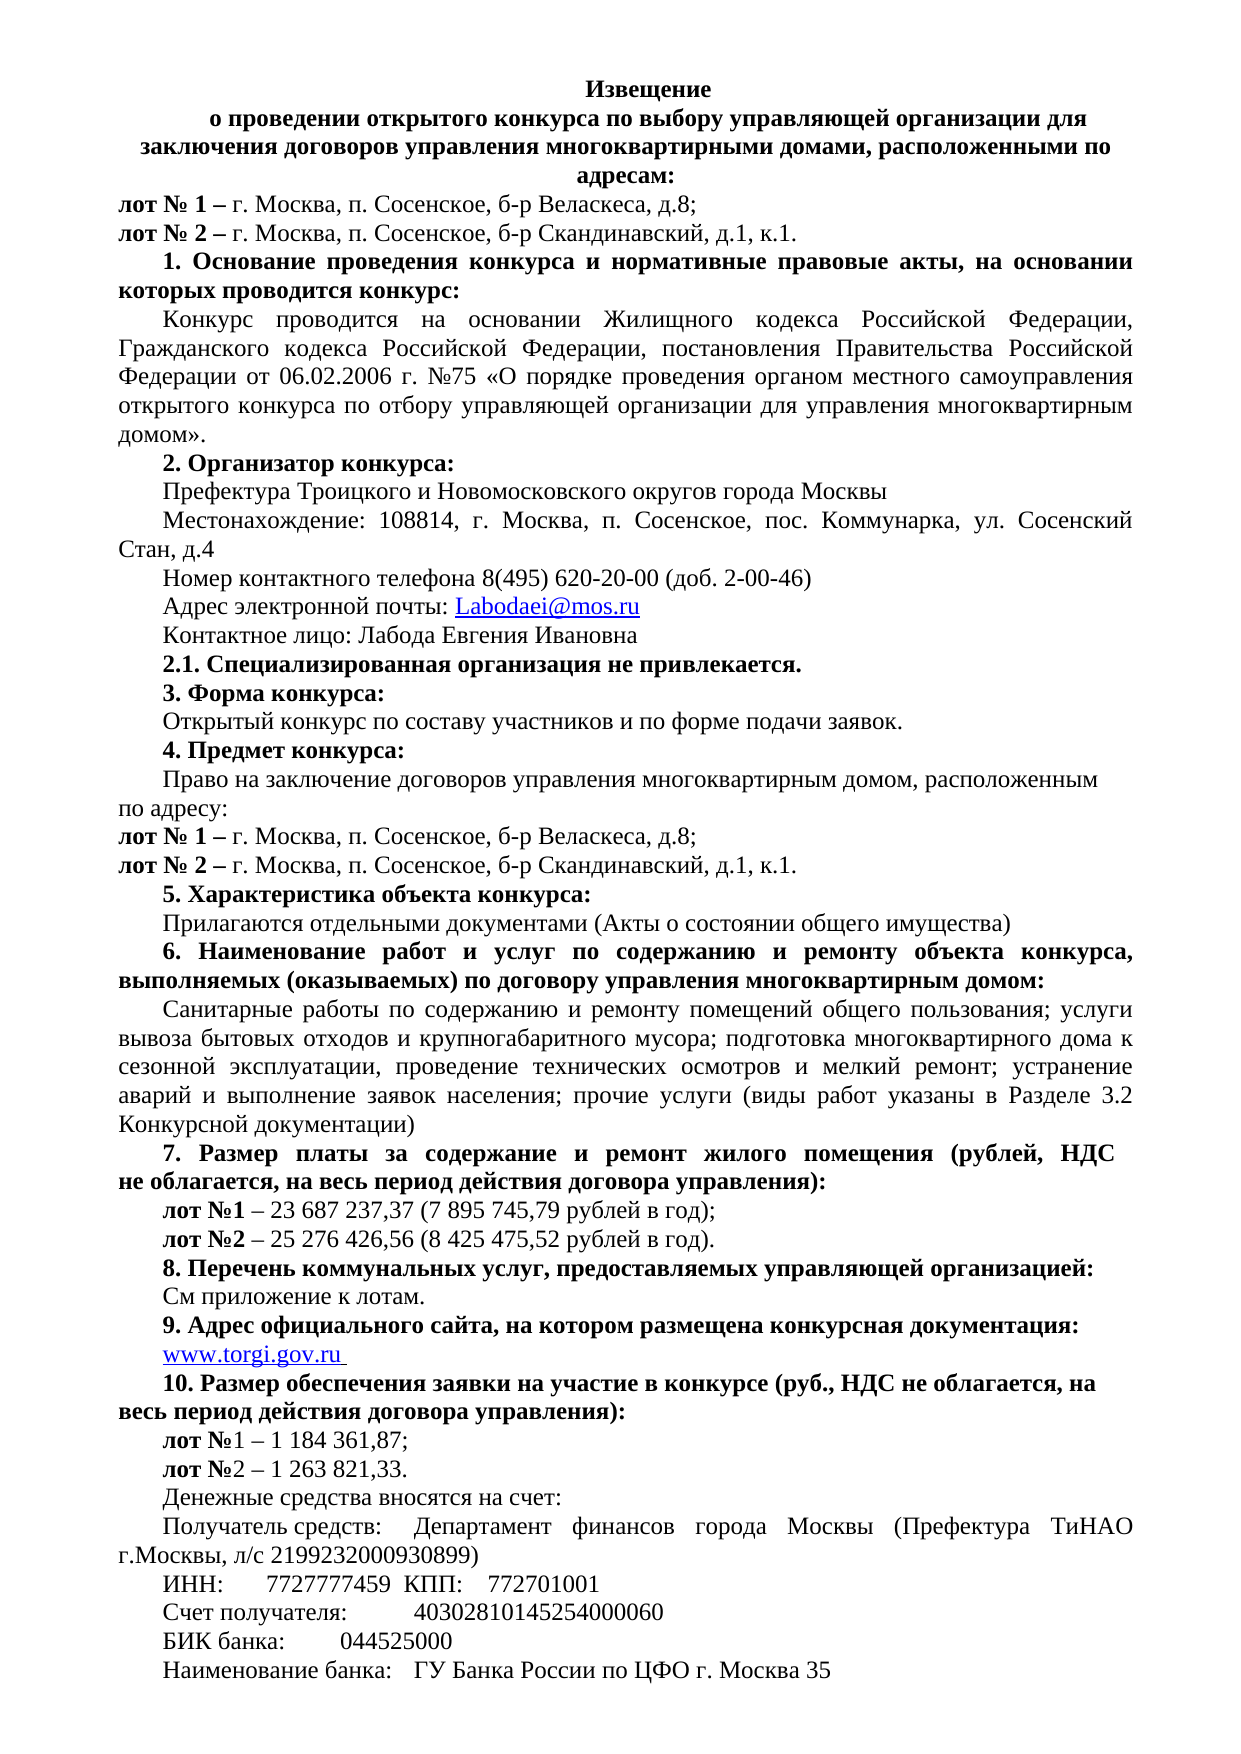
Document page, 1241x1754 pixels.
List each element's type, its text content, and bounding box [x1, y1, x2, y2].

text Конкурс проводится на основании Жилищного кодекса Российской Федерации, Гражданского кодекса Российской Федерации, постановления Правительства Российской Федерации от 06.02.2006 г. №75 «О порядке проведения органом местного самоуправления открытого конкурса по отбору управляющей организации для управления многоквартирным домом». [118, 304, 1134, 448]
text 9. Адрес официального сайта, на котором размещена конкурсная документация: [118, 1310, 1134, 1339]
text 3. Форма конкурса: [118, 678, 1134, 706]
text Получатель средств: Департамент финансов города Москвы (Префектура ТиНАО г.Москвы, л/с 2199232000930899) [118, 1511, 1134, 1569]
text Счет получателя: 40302810145254000060 [118, 1597, 1134, 1626]
text Извещение [118, 74, 1134, 103]
text Открытый конкурс по составу участников и по форме подачи заявок. [118, 706, 1134, 735]
text лот №1 – 1 184 361,87; [118, 1425, 1134, 1454]
text Местонахождение: 108814, г. Москва, п. Сосенское, пос. Коммунарка, ул. Сосенский Стан, д.4 [118, 505, 1134, 563]
text Денежные средства вносятся на счет: [118, 1483, 1134, 1511]
text 1. Основание проведения конкурса и нормативные правовые акты, на основании которых проводится конкурс: [118, 246, 1134, 304]
text Номер контактного телефона 8(495) 620-20-00 (доб. 2-00-46) [118, 563, 1134, 591]
text 4. Предмет конкурса: [118, 735, 1134, 764]
text лот № 2 – г. Москва, п. Сосенское, б-р Скандинавский, д.1, к.1. [118, 850, 1134, 879]
text 10. Размер обеспечения заявки на участие в конкурсе (руб., НДС не облагается, на весь период действия договора управления): [118, 1368, 1134, 1425]
text лот № 1 – г. Москва, п. Сосенское, б-р Веласкеса, д.8; [118, 821, 1134, 850]
text Санитарные работы по содержанию и ремонту помещений общего пользования; услуги вывоза бытовых отходов и крупногабаритного мусора; подготовка многоквартирного дома к сезонной эксплуатации, проведение технических осмотров и мелкий ремонт; устранение аварий и выполнение заявок населения; прочие услуги (виды работ указаны в Разделе 3.2 Конкурсной документации) [118, 994, 1134, 1138]
text лот №2 – 1 263 821,33. [118, 1454, 1134, 1483]
text БИК банка: 044525000 [118, 1626, 1134, 1655]
text лот № 2 – г. Москва, п. Сосенское, б-р Скандинавский, д.1, к.1. [118, 218, 1134, 246]
text 5. Характеристика объекта конкурса: [118, 879, 1134, 908]
text Право на заключение договоров управления многоквартирным домом, расположенным по адресу: [118, 764, 1134, 821]
text лот №2 – 25 276 426,56 (8 425 475,52 рублей в год). [118, 1224, 1134, 1253]
text ИНН: 7727777459 КПП: 772701001 [118, 1569, 1134, 1597]
text 7. Размер платы за содержание и ремонт жилого помещения (рублей, НДС не облагается, на весь период действия договора управления): [118, 1138, 1134, 1195]
text 8. Перечень коммунальных услуг, предоставляемых управляющей организацией: [118, 1253, 1134, 1281]
text лот № 1 – г. Москва, п. Сосенское, б-р Веласкеса, д.8; [118, 189, 1134, 218]
text Прилагаются отдельными документами (Акты о состоянии общего имущества) [118, 908, 1134, 936]
text 2.1. Специализированная организация не привлекается. [118, 649, 1134, 678]
text 6. Наименование работ и услуг по содержанию и ремонту объекта конкурса, выполняемых (оказываемых) по договору управления многоквартирным домом: [118, 936, 1134, 994]
text Префектура Троицкого и Новомосковского округов города Москвы [118, 476, 1134, 505]
text о проведении открытого конкурса по выбору управляющей организации для заключения договоров управления многоквартирными домами, расположенными по адресам: [118, 103, 1134, 189]
text лот №1 – 23 687 237,37 (7 895 745,79 рублей в год); [118, 1195, 1134, 1224]
text См приложение к лотам. [118, 1281, 1134, 1310]
text Наименование банка: ГУ Банка России по ЦФО г. Москва 35 [118, 1655, 1134, 1684]
text Адрес электронной почты: Labodaei@mos.ru [118, 591, 1134, 620]
text Контактное лицо: Лабода Евгения Ивановна [118, 620, 1134, 649]
text 2. Организатор конкурса: [118, 448, 1134, 476]
text www.torgi.gov.ru [118, 1339, 1134, 1368]
